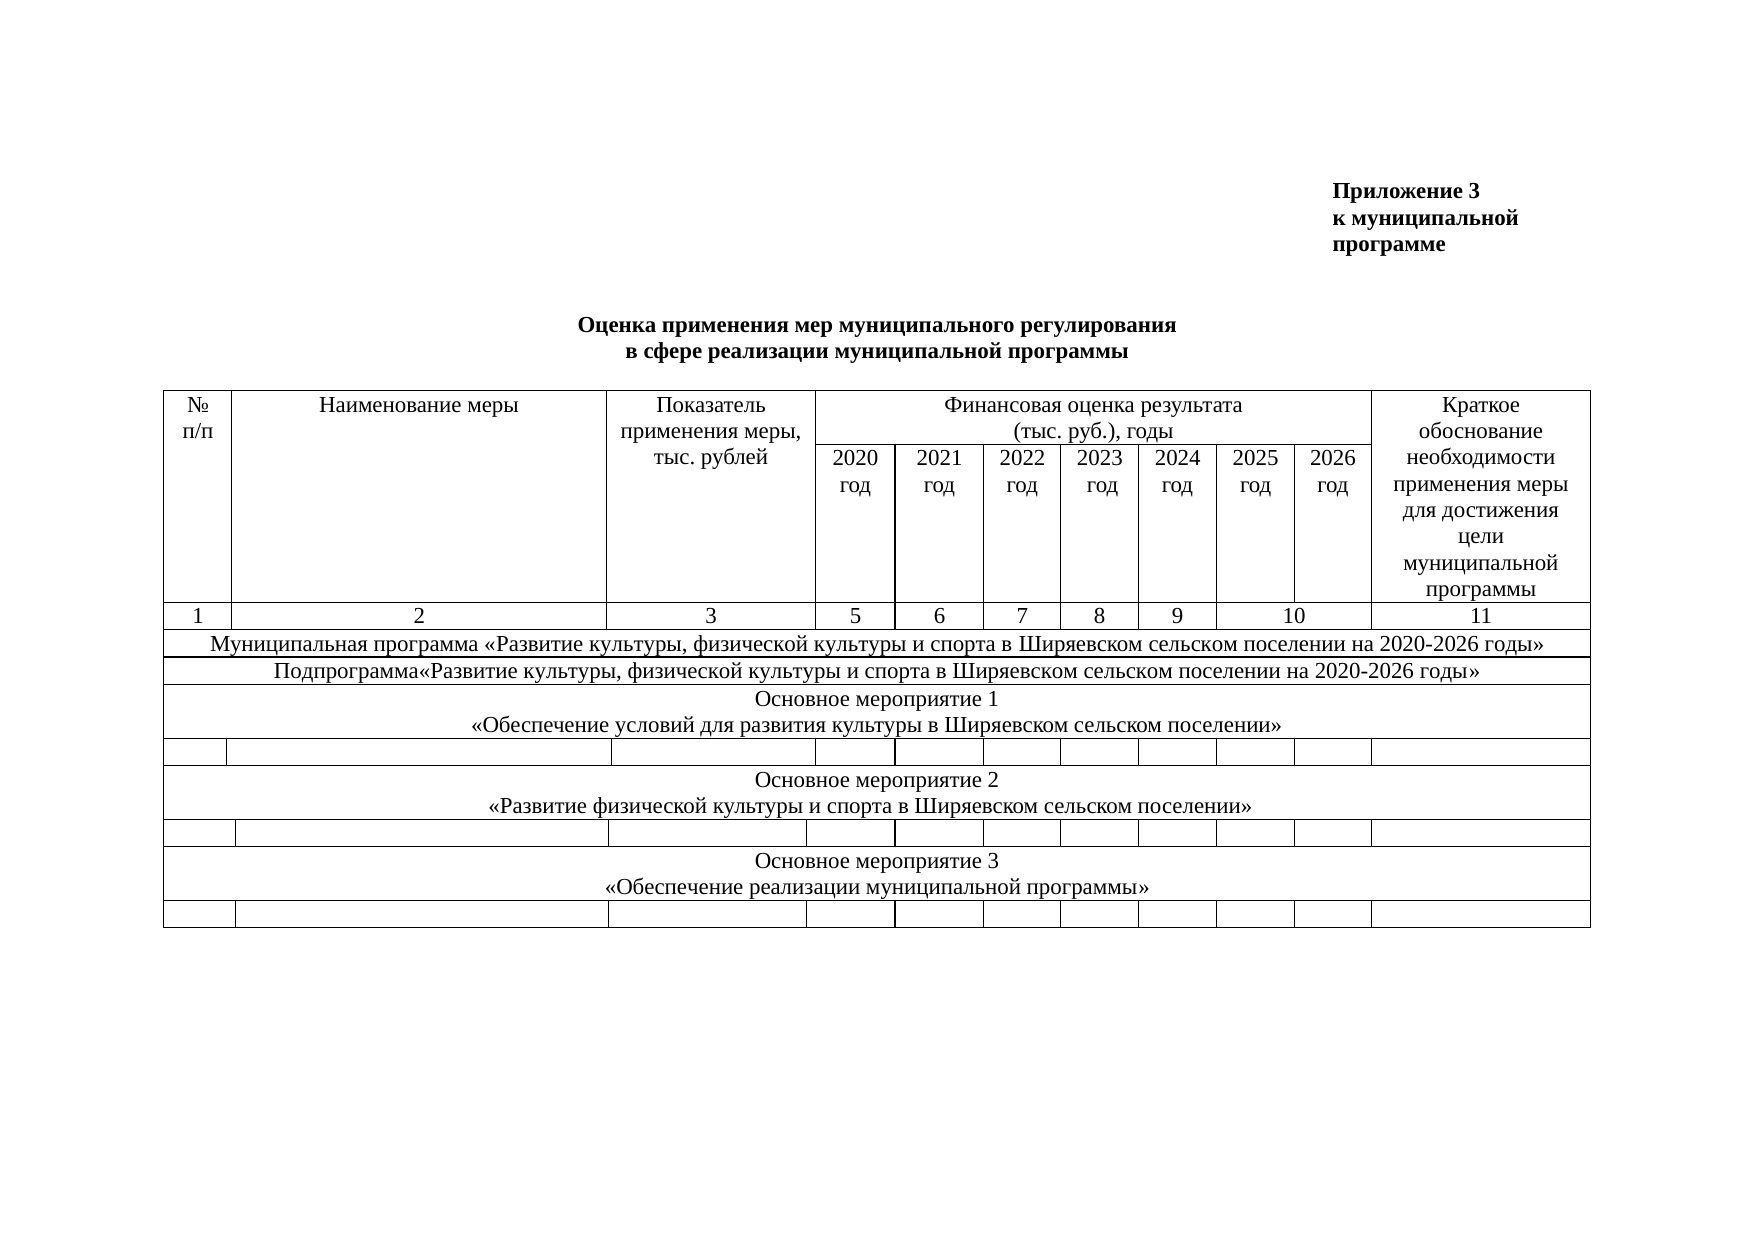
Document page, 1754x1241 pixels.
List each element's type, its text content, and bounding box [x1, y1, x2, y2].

table_cell 2023 год [1061, 445, 1138, 602]
table_cell [612, 739, 815, 765]
table_cell [609, 820, 806, 846]
table_cell 8 [1061, 603, 1138, 629]
table_cell 2024 год [1139, 445, 1216, 602]
table_cell [984, 901, 1060, 927]
table_header Краткое обоснование необходимости применения меры для достижения цели муниципальной программы [1372, 391, 1590, 602]
table_cell [896, 739, 983, 765]
table_cell 2026 год [1295, 445, 1371, 602]
table_cell [164, 901, 235, 927]
table_cell [236, 820, 608, 846]
table_cell 1 [164, 603, 231, 629]
table_cell Основное мероприятие 3 «Обеспечение реализации муниципальной программы» [164, 847, 1590, 900]
table_cell 5 [816, 603, 894, 629]
table_cell Муниципальная программа «Развитие культуры, физической культуры и спорта в Ширяевском сельском поселении на 2020-2026 годы» [164, 630, 1590, 656]
text в сфере реализации муниципальной программы [118, 337, 1636, 363]
table_cell Подпрограмма«Развитие культуры, физической культуры и спорта в Ширяевском сельском поселении на 2020-2026 годы» [164, 658, 1590, 684]
table_cell [164, 820, 235, 846]
table_cell [1217, 901, 1294, 927]
table_cell 6 [896, 603, 983, 629]
table_cell [807, 820, 894, 846]
table_cell 7 [984, 603, 1060, 629]
table_cell 2020 год [816, 445, 894, 602]
table_header Показатель применения меры, тыс. рублей [607, 391, 815, 602]
table_cell 2 [232, 603, 606, 629]
table_cell [1372, 739, 1590, 765]
table_header Приложение 3 к муниципальной программе [1321, 177, 1636, 256]
table_cell [1139, 739, 1216, 765]
table_cell [984, 820, 1060, 846]
table_cell Основное мероприятие 2 «Развитие физической культуры и спорта в Ширяевском сельском поселении» [164, 766, 1590, 819]
table_cell [984, 739, 1060, 765]
table_cell 2021 год [896, 445, 983, 602]
table_cell 3 [607, 603, 815, 629]
table_cell [1139, 820, 1216, 846]
table_cell [1372, 820, 1590, 846]
table_cell [807, 901, 894, 927]
table_cell [1139, 901, 1216, 927]
table_cell [164, 739, 226, 765]
table_cell 10 [1217, 603, 1371, 629]
table_header Наименование меры [232, 391, 606, 602]
table_cell [1295, 739, 1371, 765]
table_cell [1295, 820, 1371, 846]
table_cell Основное мероприятие 1 «Обеспечение условий для развития культуры в Ширяевском сельском поселении» [164, 685, 1590, 737]
table_cell 2025 год [1217, 445, 1294, 602]
table_cell [1217, 739, 1294, 765]
table_cell [236, 901, 608, 927]
table_cell [816, 739, 894, 765]
table_cell 11 [1372, 603, 1590, 629]
text Оценка применения мер муниципального регулирования [118, 311, 1636, 337]
table_cell [1061, 820, 1138, 846]
table_cell [1295, 901, 1371, 927]
table_cell 9 [1139, 603, 1216, 629]
table_cell [1061, 901, 1138, 927]
table_cell [227, 739, 611, 765]
table_cell [1061, 739, 1138, 765]
table_cell [609, 901, 806, 927]
table_cell 2022 год [984, 445, 1060, 602]
table_header № п/п [164, 391, 231, 602]
table_cell [896, 901, 983, 927]
table_cell [896, 820, 983, 846]
table_header Финансовая оценка результата (тыс. руб.), годы [816, 391, 1371, 443]
table_cell [1217, 820, 1294, 846]
table_cell [1372, 901, 1590, 927]
